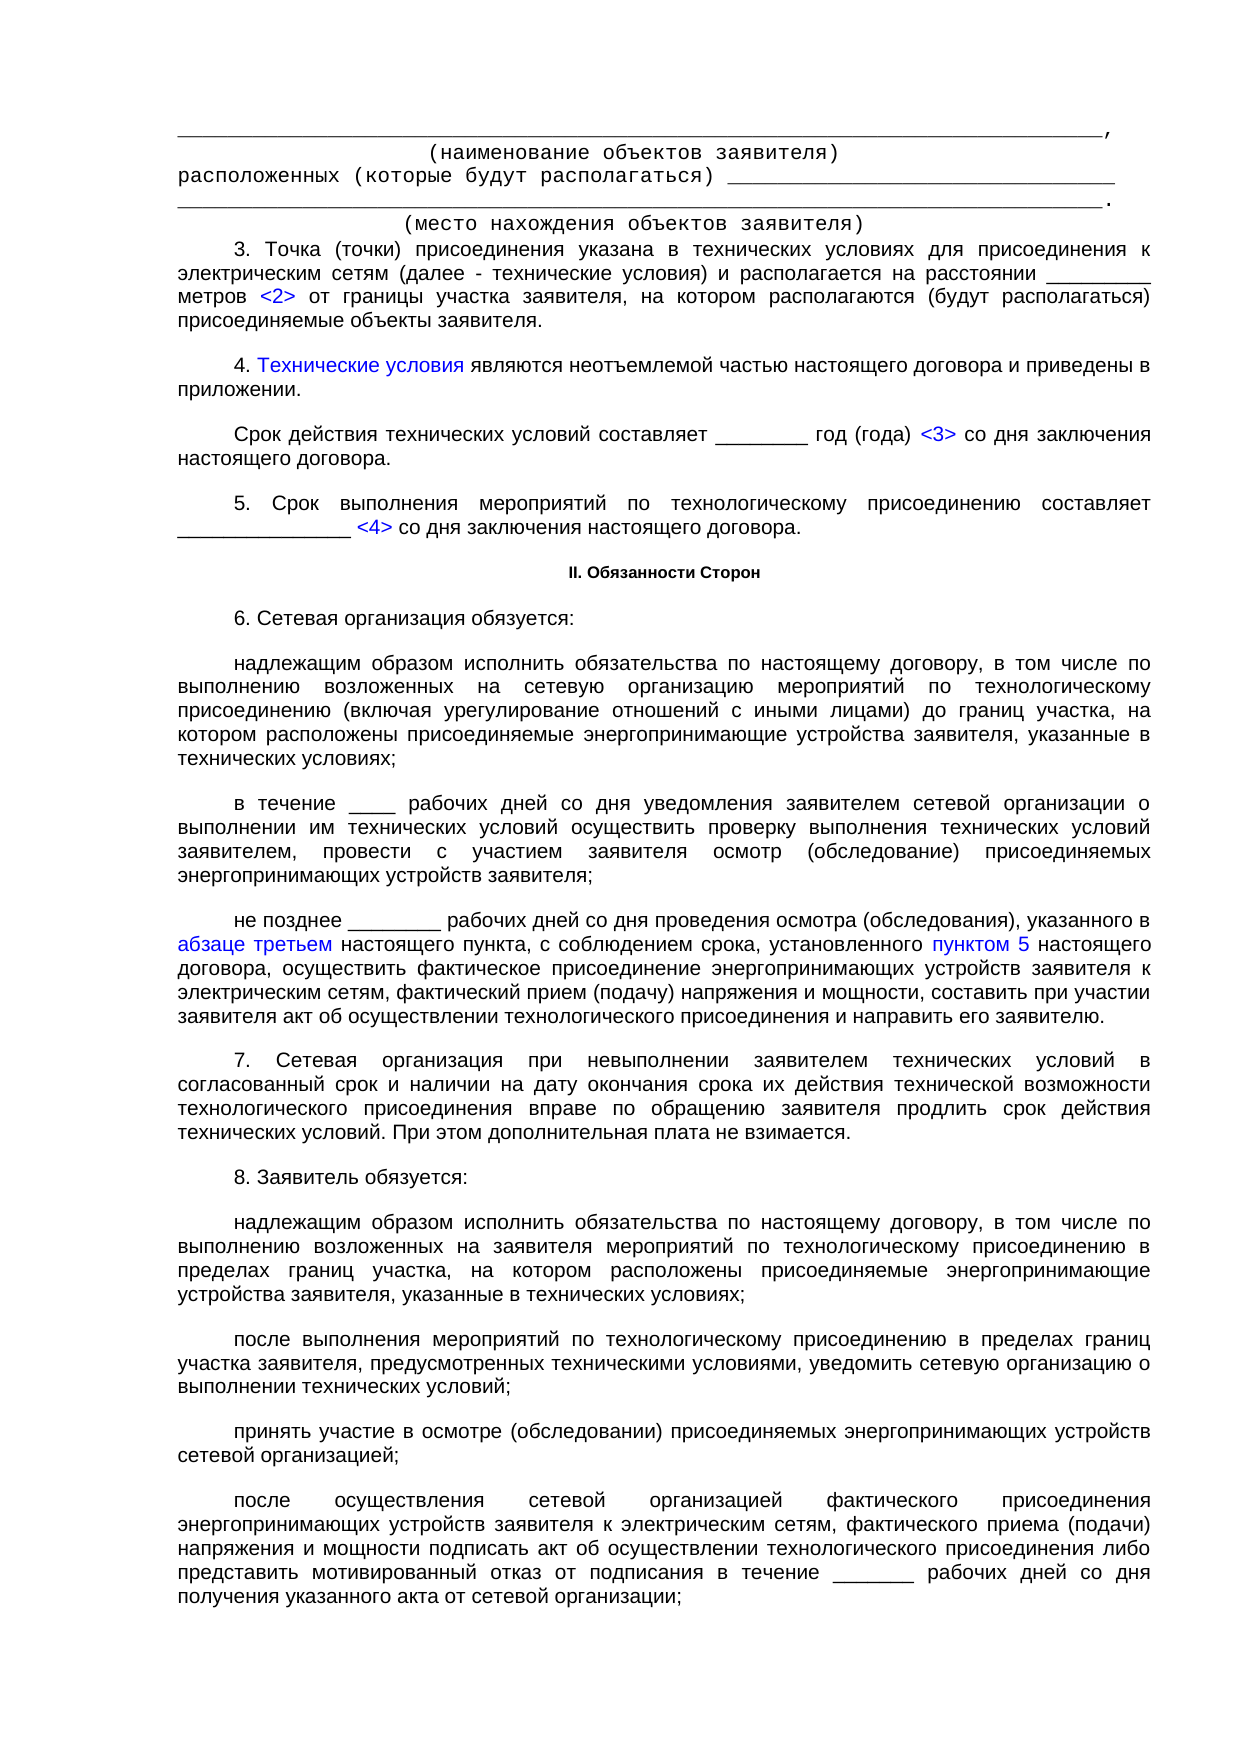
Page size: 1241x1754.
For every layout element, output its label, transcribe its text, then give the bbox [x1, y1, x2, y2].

title II. Обязанности Сторон [177, 562, 1152, 582]
text после выполнения мероприятий по технологическому присоединению в пределах границ участка заявителя, предусмотренных техническими условиями, уведомить сетевую организацию о выполнении технических условий; [177, 1326, 1152, 1398]
text надлежащим образом исполнить обязательства по настоящему договору, в том числе по выполнению возложенных на сетевую организацию мероприятий по технологическому присоединению (включая урегулирование отношений с иными лицами) до границ участка, на котором расположены присоединяемые энергопринимающие устройства заявителя, указанные в технических условиях; [177, 650, 1152, 770]
text 6. Сетевая организация обязуется: [177, 606, 1152, 629]
text Срок действия технических условий составляет ________ год (года) <3> со дня заключения настоящего договора. [177, 422, 1152, 470]
text принять участие в осмотре (обследовании) присоединяемых энергопринимающих устройств сетевой организацией; [177, 1419, 1152, 1467]
text (наименование объектов заявителя) [177, 142, 1152, 165]
text 4. Технические условия являются неотъемлемой частью настоящего договора и приведены в приложении. [177, 353, 1152, 401]
text 8. Заявитель обязуется: [177, 1165, 1152, 1189]
text 7. Сетевая организация при невыполнении заявителем технических условий в согласованный срок и наличии на дату окончания срока их действия технической возможности технологического присоединения вправе по обращению заявителя продлить срок действия технических условий. При этом дополнительная плата не взимается. [177, 1048, 1152, 1144]
text __________________________________________________________________________, [177, 118, 1152, 142]
text надлежащим образом исполнить обязательства по настоящему договору, в том числе по выполнению возложенных на заявителя мероприятий по технологическому присоединению в пределах границ участка, на котором расположены присоединяемые энергопринимающие устройства заявителя, указанные в технических условиях; [177, 1210, 1152, 1306]
text (место нахождения объектов заявителя) [177, 213, 1152, 236]
text расположенных (которые будут располагаться) _______________________________ [177, 165, 1152, 189]
text после осуществления сетевой организацией фактического присоединения энергопринимающих устройств заявителя к электрическим сетям, фактического приема (подачи) напряжения и мощности подписать акт об осуществлении технологического присоединения либо представить мотивированный отказ от подписания в течение _______ рабочих дней со дня получения указанного акта от сетевой организации; [177, 1488, 1152, 1608]
text не позднее ________ рабочих дней со дня проведения осмотра (обследования), указанного в абзаце третьем настоящего пункта, с соблюдением срока, установленного пунктом 5 настоящего договора, осуществить фактическое присоединение энергопринимающих устройств заявителя к электрическим сетям, фактический прием (подачу) напряжения и мощности, составить при участии заявителя акт об осуществлении технологического присоединения и направить его заявителю. [177, 908, 1152, 1027]
text 5. Срок выполнения мероприятий по технологическому присоединению составляет _______________ <4> со дня заключения настоящего договора. [177, 491, 1152, 538]
text 3. Точка (точки) присоединения указана в технических условиях для присоединения к электрическим сетям (далее - технические условия) и располагается на расстоянии _________ метров <2> от границы участка заявителя, на котором располагаются (будут располагаться) присоединяемые объекты заявителя. [177, 236, 1152, 332]
text __________________________________________________________________________. [177, 189, 1152, 213]
text в течение ____ рабочих дней со дня уведомления заявителем сетевой организации о выполнении им технических условий осуществить проверку выполнения технических условий заявителем, провести с участием заявителя осмотр (обследование) присоединяемых энергопринимающих устройств заявителя; [177, 791, 1152, 887]
